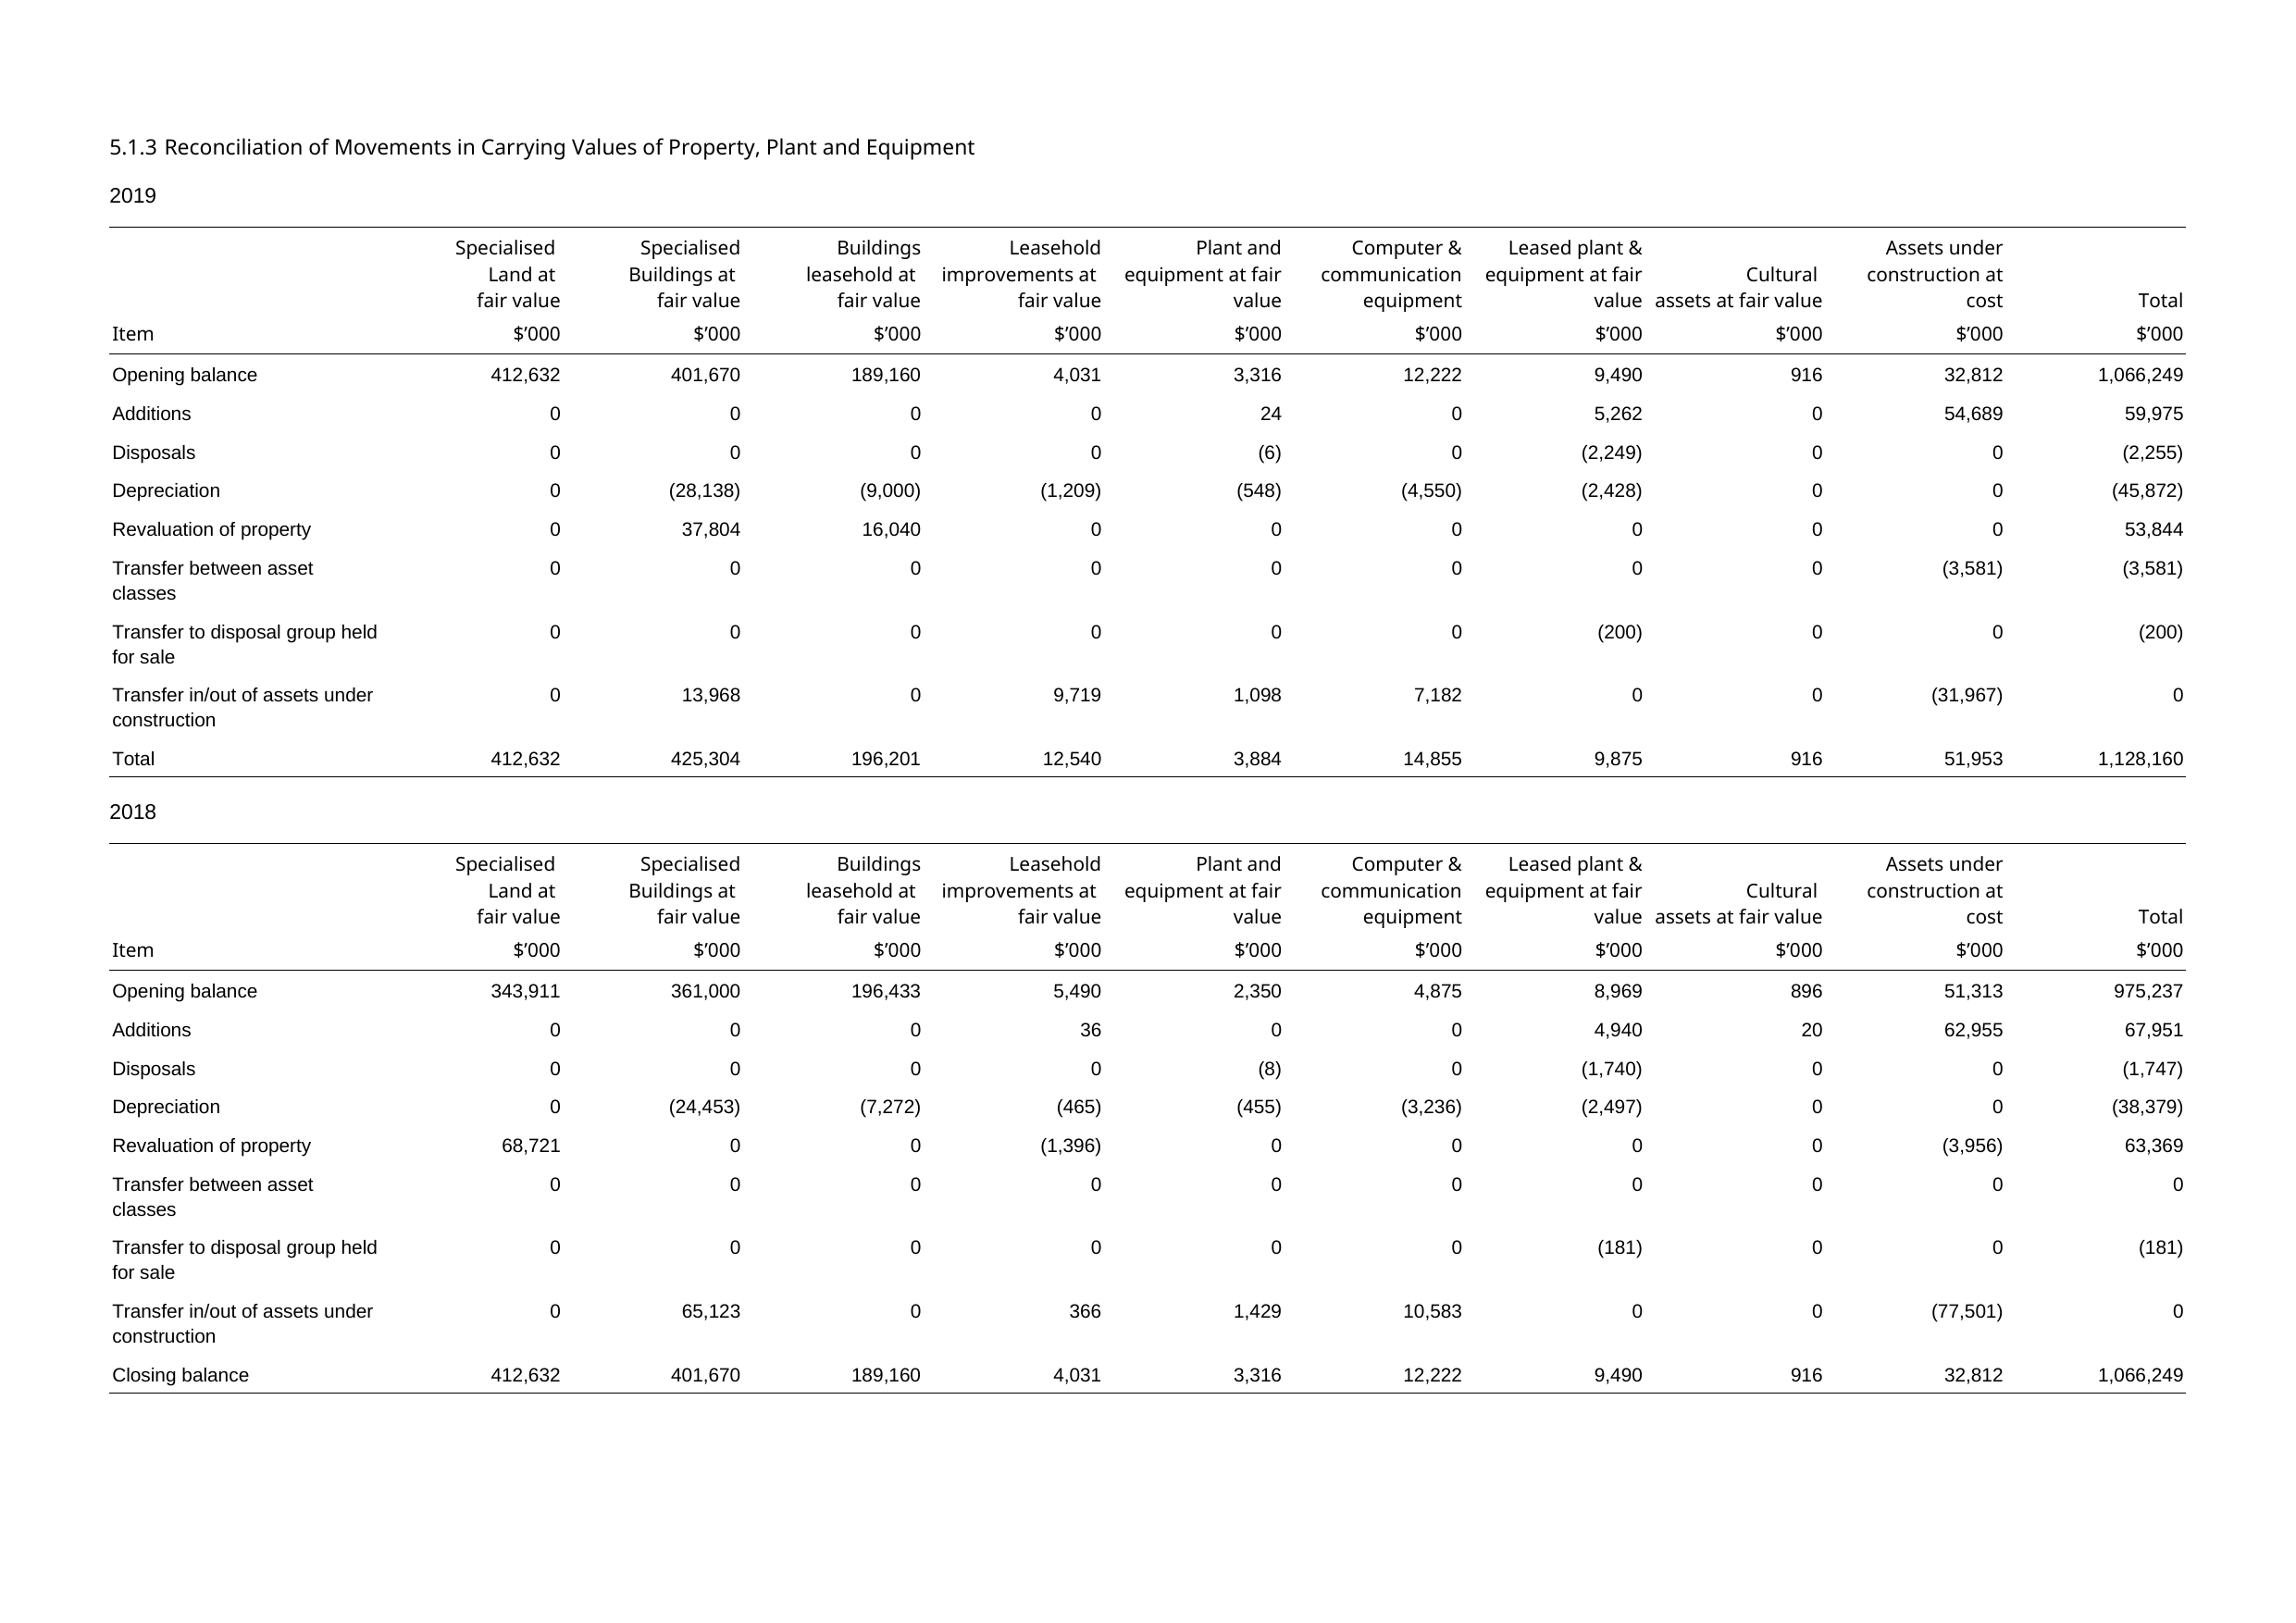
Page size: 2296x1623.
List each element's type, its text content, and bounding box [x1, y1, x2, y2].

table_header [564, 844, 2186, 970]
text 2018 [109, 797, 2186, 824]
subtitle 5.1.3 Reconciliation of Movements in Carrying Values of Property, Plant and Equipment [109, 132, 2186, 161]
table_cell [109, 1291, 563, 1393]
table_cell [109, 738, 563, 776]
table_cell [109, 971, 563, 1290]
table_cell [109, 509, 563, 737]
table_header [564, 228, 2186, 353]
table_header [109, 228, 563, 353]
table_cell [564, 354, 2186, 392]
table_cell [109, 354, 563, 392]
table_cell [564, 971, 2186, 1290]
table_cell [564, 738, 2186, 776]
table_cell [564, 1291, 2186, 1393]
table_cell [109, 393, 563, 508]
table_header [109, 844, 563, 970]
text 2019 [109, 180, 2186, 207]
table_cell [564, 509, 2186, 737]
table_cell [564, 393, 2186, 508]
